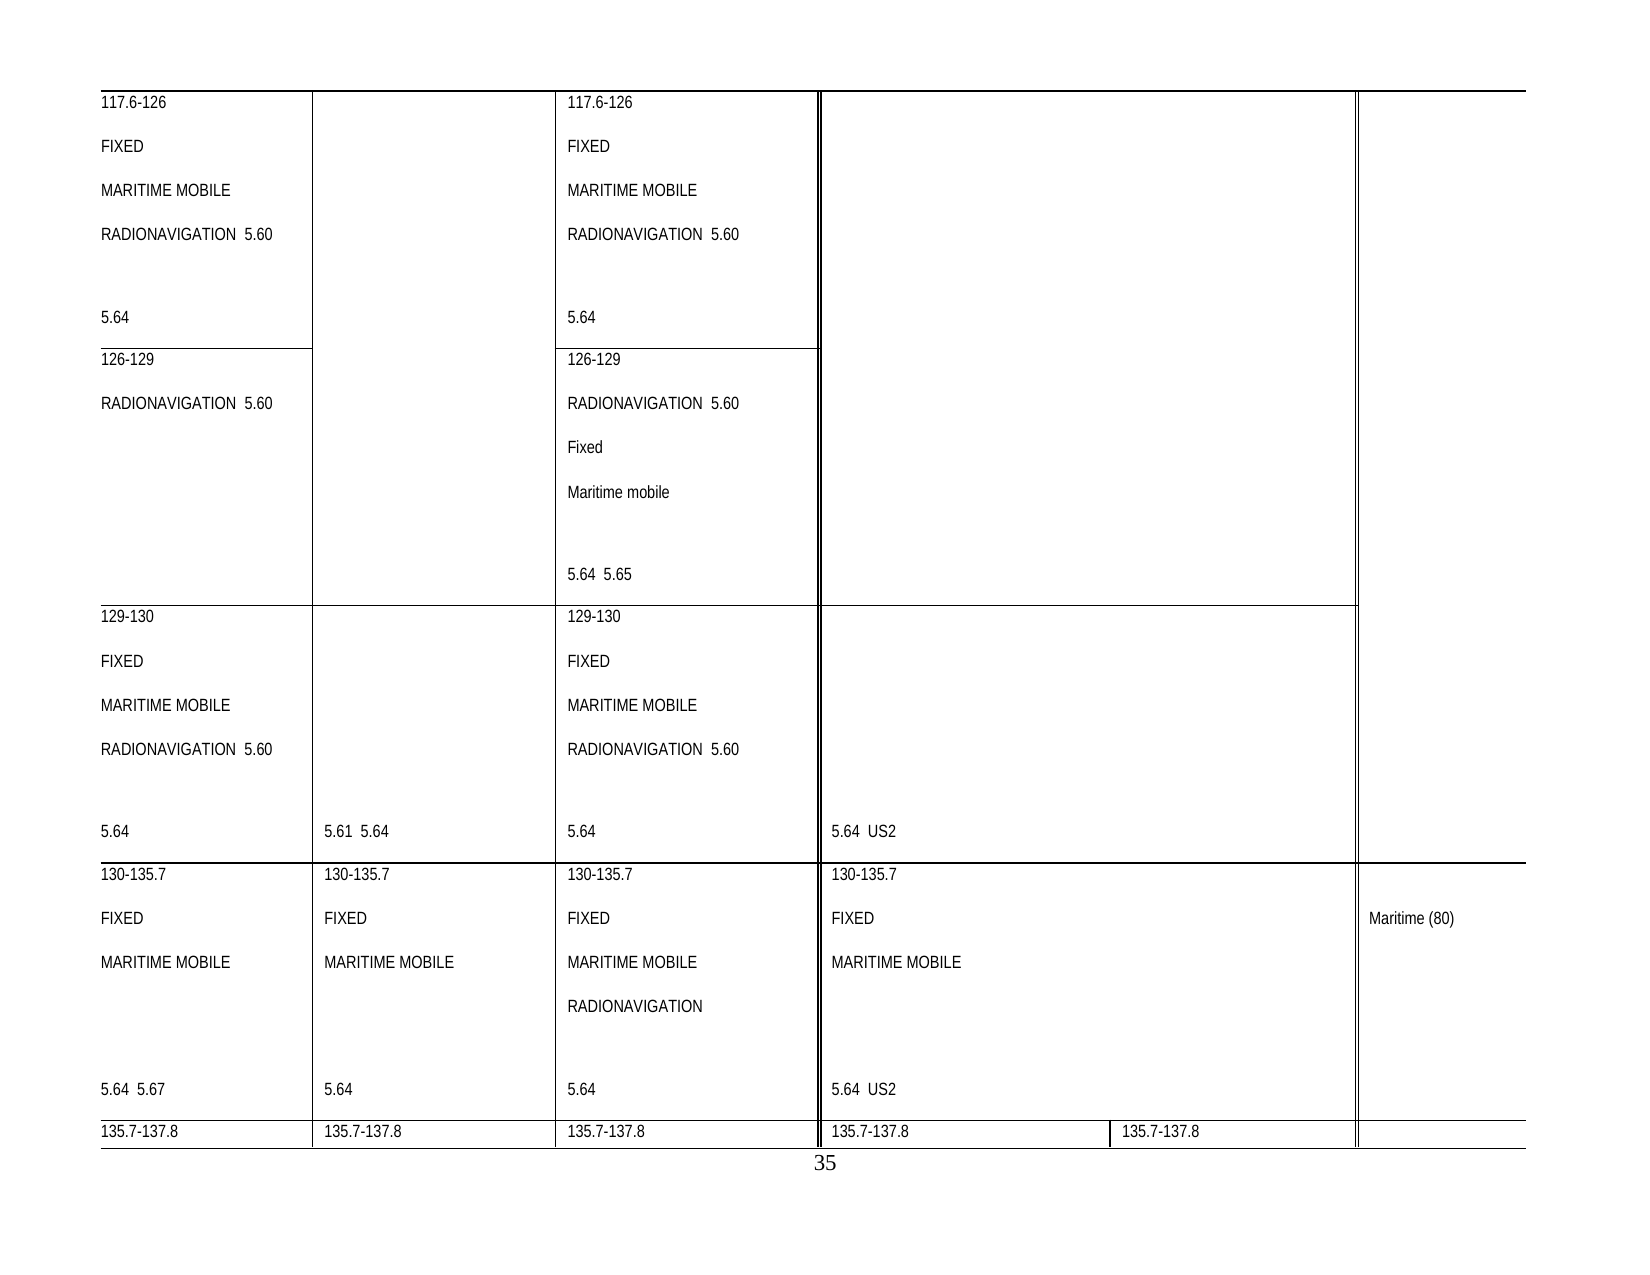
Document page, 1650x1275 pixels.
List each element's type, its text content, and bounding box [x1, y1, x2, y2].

table_cell 126-129 RADIONAVIGATION 5.60 [101, 349, 312, 605]
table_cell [101, 1121, 312, 1147]
table_cell 129-130 FIXED MARITIME MOBILE RADIONAVIGATION 5.60 5.64 [101, 606, 312, 862]
table_cell 117.6-126 FIXED MARITIME MOBILE RADIONAVIGATION 5.60 5.64 [556, 92, 817, 347]
table_cell 130-135.7 FIXED MARITIME MOBILE 5.64 [313, 864, 555, 1119]
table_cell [822, 1121, 1109, 1147]
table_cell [1359, 1121, 1526, 1147]
table_cell 129-130 FIXED MARITIME MOBILE RADIONAVIGATION 5.60 5.64 [556, 606, 817, 862]
table_cell Maritime (80) [1359, 864, 1526, 1119]
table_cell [1111, 1121, 1355, 1147]
table_cell 5.64 US2 [822, 606, 1355, 862]
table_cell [556, 1121, 817, 1147]
table_cell 130-135.7 FIXED MARITIME MOBILE 5.64 5.67 [101, 864, 312, 1119]
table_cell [313, 1121, 555, 1147]
table_cell 5.61 5.64 [313, 606, 555, 862]
table_cell 117.6-126 FIXED MARITIME MOBILE RADIONAVIGATION 5.60 5.64 [101, 92, 312, 347]
table_cell 130-135.7 FIXED MARITIME MOBILE 5.64 US2 [822, 864, 1355, 1119]
table_cell 130-135.7 FIXED MARITIME MOBILE RADIONAVIGATION 5.64 [556, 864, 817, 1119]
table_cell 126-129 RADIONAVIGATION 5.60 Fixed Maritime mobile 5.64 5.65 [556, 349, 817, 605]
